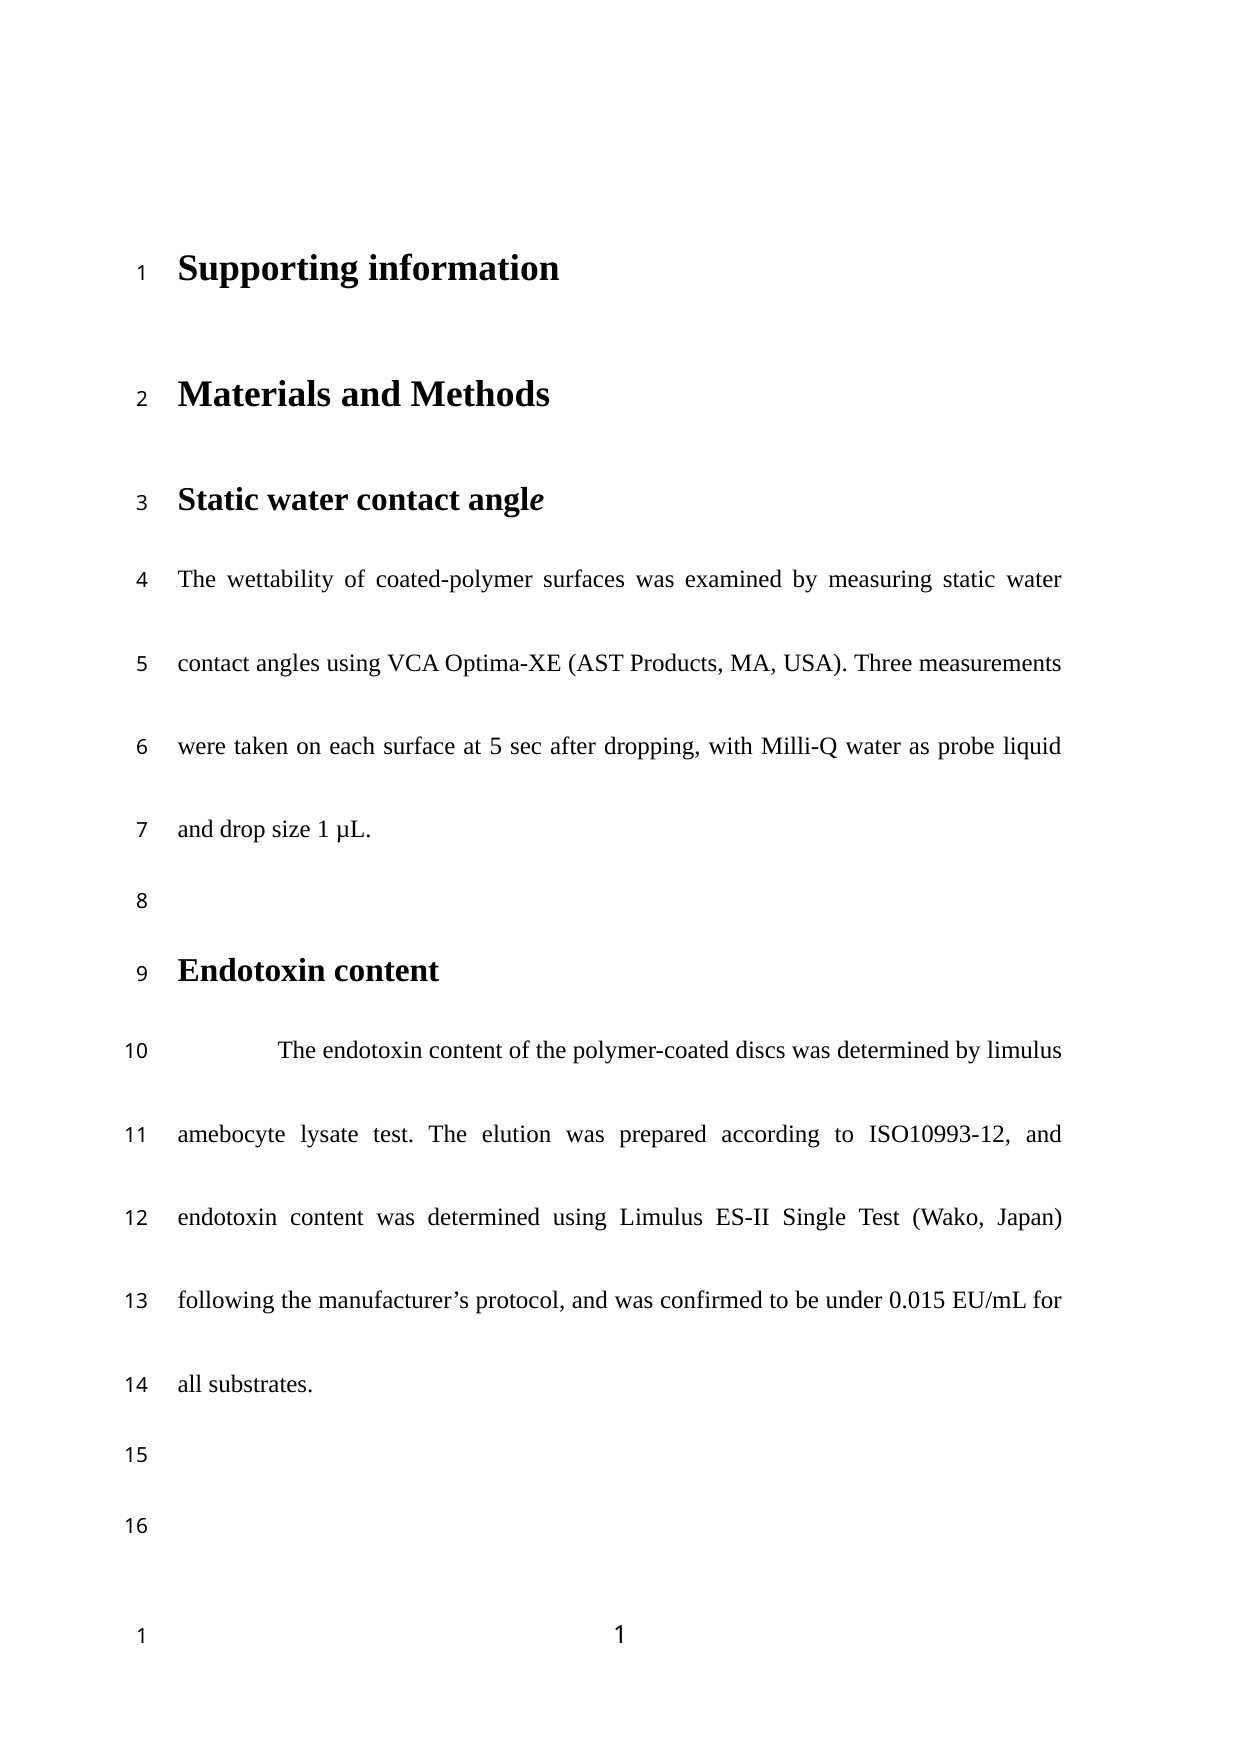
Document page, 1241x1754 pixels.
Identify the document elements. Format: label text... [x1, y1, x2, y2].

text The endotoxin content of the polymer-coated discs was determined by limulus amebocyte lysate test. The elution was prepared according to ISO10993-12, and endotoxin content was determined using Limulus ES-II Single Test (Wako, Japan) following the manufacturer’s protocol, and was confirmed to be under 0.015 EU/mL for all substrates. [177, 1029, 1063, 1404]
text Materials and Methods [177, 352, 1063, 435]
text The wettability of coated-polymer surfaces was examined by measuring static water contact angles using VCA Optima-XE (AST Products, MA, USA). Three measurements were taken on each surface at 5 sec after dropping, with Milli-Q water as probe liquid and drop size 1 µL. [177, 558, 1063, 850]
text Supporting information [177, 225, 1063, 308]
text Endotoxin content [177, 949, 1063, 991]
text Static water contact angle [177, 478, 1063, 520]
